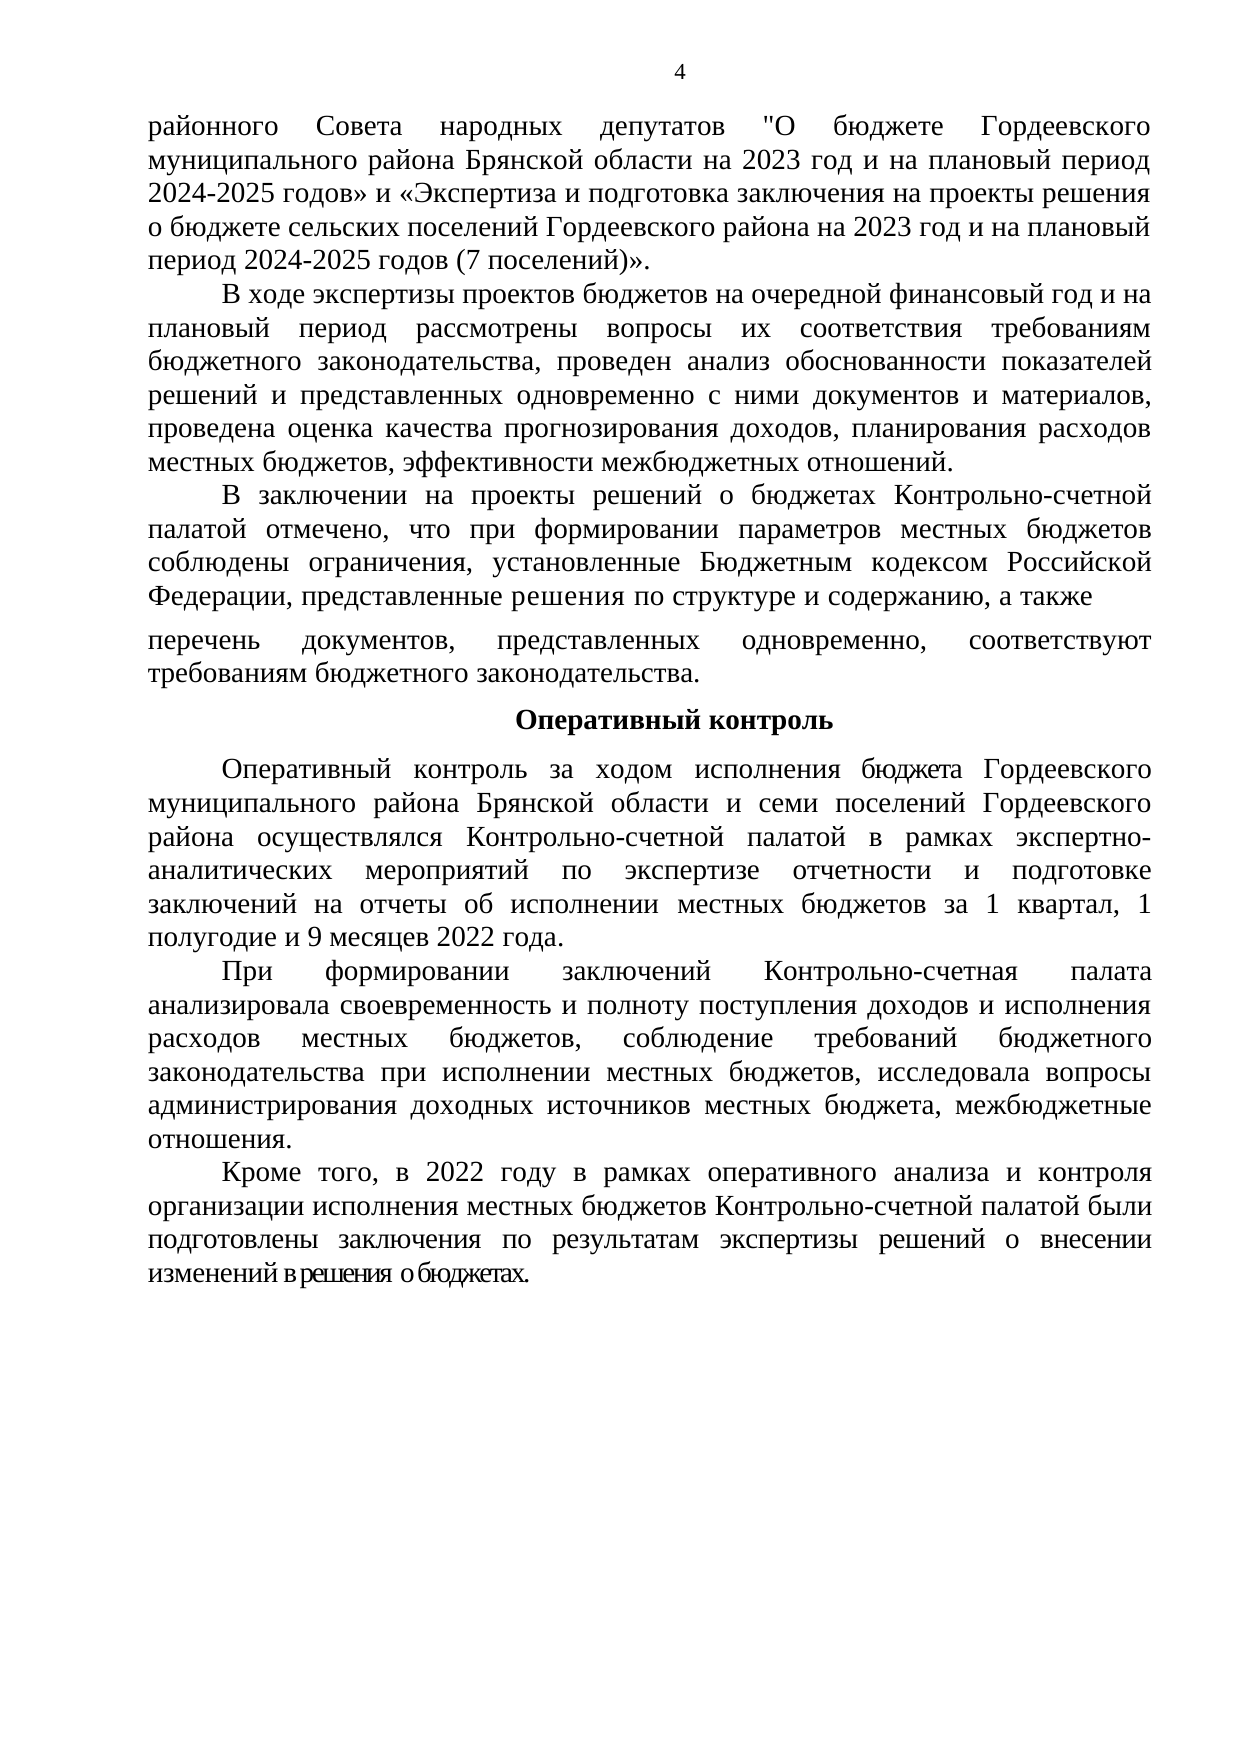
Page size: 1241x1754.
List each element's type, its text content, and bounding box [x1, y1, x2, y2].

text Оперативный контроль за ходом исполнения бюджета Гордеевского муниципального района Брянской области и семи поселений Гордеевского района осуществлялся Контрольно-счетной палатой в рамках экспертно-аналитических мероприятий по экспертизе отчетности и подготовке заключений на отчеты об исполнении местных бюджетов за 1 квартал, 1 полугодие и 9 месяцев 2022 года. [148, 752, 1152, 953]
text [148, 108, 1152, 276]
subtitle Оперативный контроль [96, 702, 1201, 736]
text При формировании заключений Контрольно-счетная палата анализировала своевременность и полноту поступления доходов и исполнения расходов местных бюджетов, соблюдение требований бюджетного законодательства при исполнении местных бюджетов, исследовала вопросы администрирования доходных источников местных бюджета, межбюджетные отношения. [148, 953, 1152, 1154]
text Кроме того, в 2022 году в рамках оперативного анализа и контроля организации исполнения местных бюджетов Контрольно-счетной палатой были подготовлены заключения по результатам экспертизы решений о внесении изменений в решения о бюджетах. [148, 1154, 1152, 1289]
text перечень документов, представленных одновременно, соответствуют требованиям бюджетного законодательства. [148, 622, 1151, 689]
text В заключении на проекты решений о бюджетах Контрольно-счетной палатой отмечено, что при формировании параметров местных бюджетов соблюдены ограничения, установленные Бюджетным кодексом Российской Федерации, представленные решения по структуре и содержанию, а также [148, 477, 1152, 612]
text В ходе экспертизы проектов бюджетов на очередной финансовый год и на плановый период рассмотрены вопросы их соответствия требованиям бюджетного законодательства, проведен анализ обоснованности показателей решений и представленных одновременно с ними документов и материалов, проведена оценка качества прогнозирования доходов, планирования расходов местных бюджетов, эффективности межбюджетных отношений. [148, 276, 1152, 477]
